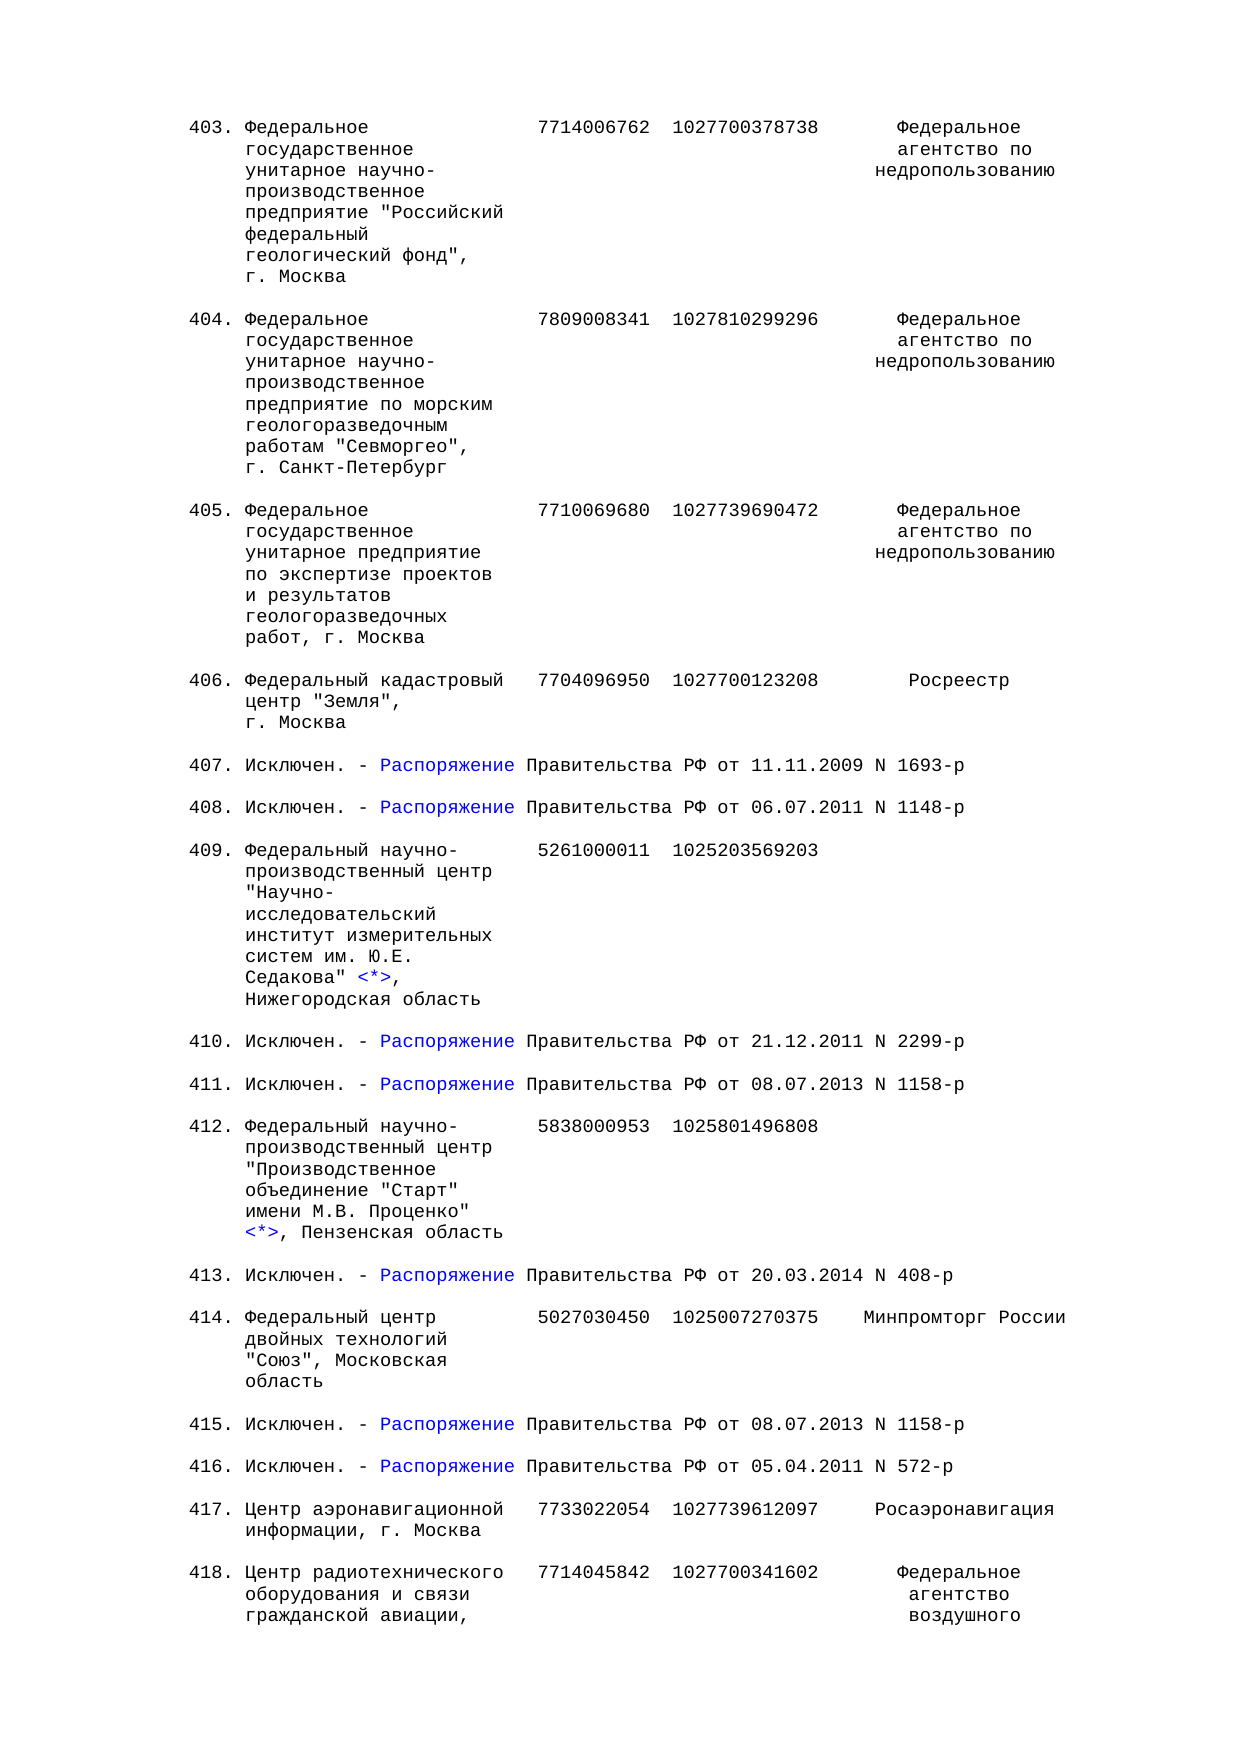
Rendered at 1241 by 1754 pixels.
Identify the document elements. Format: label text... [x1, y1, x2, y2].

text гражданской авиации, воздушного [177, 1606, 1152, 1627]
text г. Москва [177, 713, 1152, 734]
text 417. Центр аэронавигационной 7733022054 1027739612097 Росаэронавигация [177, 1499, 1152, 1521]
text производственный центр [177, 1138, 1152, 1159]
text государственное агентство по [177, 139, 1152, 161]
text институт измерительных [177, 926, 1152, 947]
text 418. Центр радиотехнического 7714045842 1027700341602 Федеральное [177, 1563, 1152, 1584]
text унитарное научно- недропользованию [177, 352, 1152, 373]
text и результатов [177, 586, 1152, 607]
text "Научно- [177, 883, 1152, 904]
text геологоразведочных [177, 607, 1152, 628]
text 416. Исключен. - Распоряжение Правительства РФ от 05.04.2011 N 572-р [177, 1457, 1152, 1478]
text 410. Исключен. - Распоряжение Правительства РФ от 21.12.2011 N 2299-р [177, 1032, 1152, 1053]
text 405. Федеральное 7710069680 1027739690472 Федеральное [177, 501, 1152, 522]
text 406. Федеральный кадастровый 7704096950 1027700123208 Росреестр [177, 671, 1152, 692]
text 414. Федеральный центр 5027030450 1025007270375 Минпромторг России [177, 1308, 1152, 1329]
text 403. Федеральное 7714006762 1027700378738 Федеральное [177, 118, 1152, 139]
text Нижегородская область [177, 989, 1152, 1011]
text оборудования и связи агентство [177, 1584, 1152, 1606]
text производственное [177, 182, 1152, 203]
text объединение "Старт" [177, 1181, 1152, 1202]
text федеральный [177, 224, 1152, 246]
text работам "Севморгео", [177, 437, 1152, 458]
text производственное [177, 373, 1152, 394]
text по экспертизе проектов [177, 564, 1152, 586]
text имени М.В. Проценко" [177, 1202, 1152, 1223]
text унитарное предприятие недропользованию [177, 543, 1152, 564]
text "Производственное [177, 1159, 1152, 1181]
text Седакова" <*>, [177, 968, 1152, 989]
text двойных технологий [177, 1329, 1152, 1351]
text работ, г. Москва [177, 628, 1152, 649]
text систем им. Ю.Е. [177, 947, 1152, 968]
text унитарное научно- недропользованию [177, 161, 1152, 182]
text 412. Федеральный научно- 5838000953 1025801496808 [177, 1117, 1152, 1138]
text "Союз", Московская [177, 1351, 1152, 1372]
text геологический фонд", [177, 246, 1152, 267]
text информации, г. Москва [177, 1521, 1152, 1542]
text предприятие "Российский [177, 203, 1152, 224]
text предприятие по морским [177, 394, 1152, 416]
text г. Санкт-Петербург [177, 458, 1152, 479]
text <*>, Пензенская область [177, 1223, 1152, 1244]
text центр "Земля", [177, 692, 1152, 713]
text государственное агентство по [177, 522, 1152, 543]
text г. Москва [177, 267, 1152, 288]
text 409. Федеральный научно- 5261000011 1025203569203 [177, 841, 1152, 862]
text 415. Исключен. - Распоряжение Правительства РФ от 08.07.2013 N 1158-р [177, 1414, 1152, 1436]
text 408. Исключен. - Распоряжение Правительства РФ от 06.07.2011 N 1148-р [177, 798, 1152, 819]
text государственное агентство по [177, 331, 1152, 352]
text производственный центр [177, 862, 1152, 883]
text 404. Федеральное 7809008341 1027810299296 Федеральное [177, 309, 1152, 331]
text 407. Исключен. - Распоряжение Правительства РФ от 11.11.2009 N 1693-р [177, 756, 1152, 777]
text исследовательский [177, 904, 1152, 926]
text геологоразведочным [177, 416, 1152, 437]
text 413. Исключен. - Распоряжение Правительства РФ от 20.03.2014 N 408-р [177, 1266, 1152, 1287]
text 411. Исключен. - Распоряжение Правительства РФ от 08.07.2013 N 1158-р [177, 1074, 1152, 1096]
text область [177, 1372, 1152, 1393]
